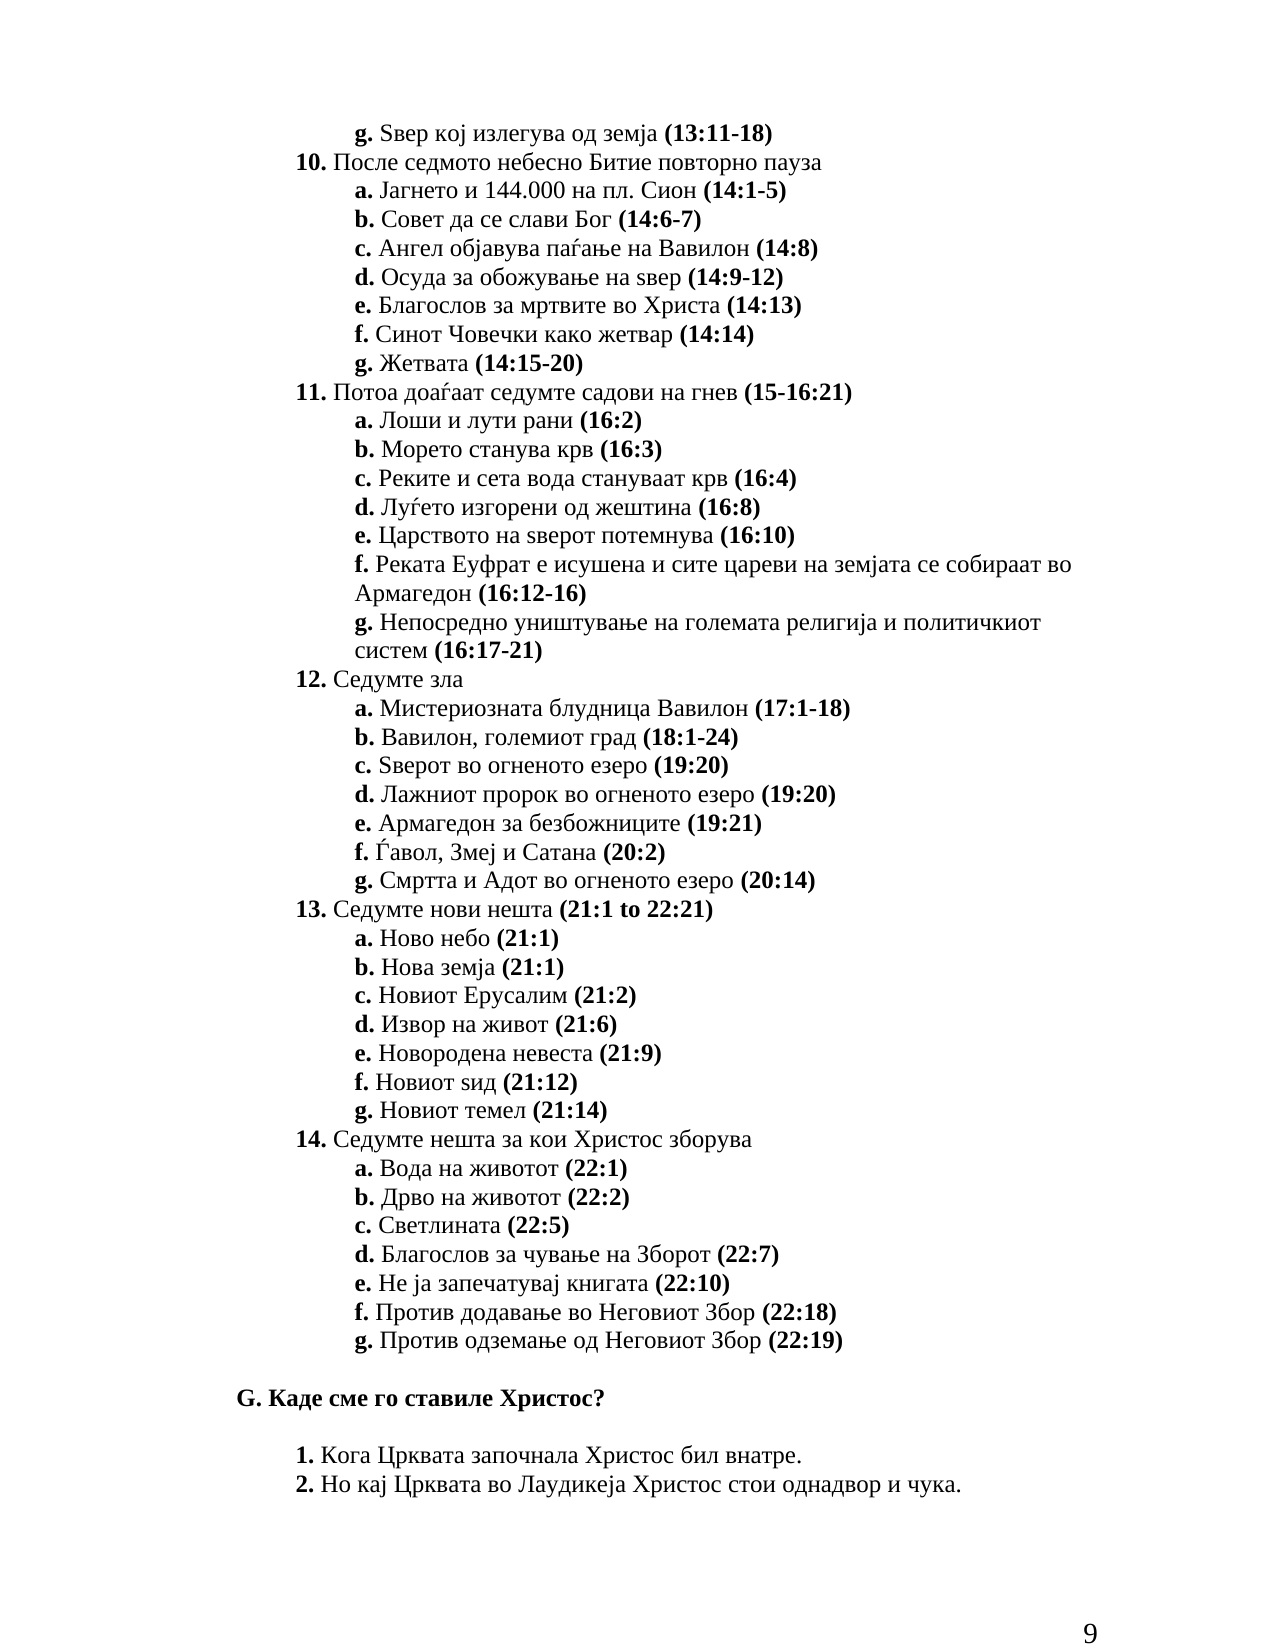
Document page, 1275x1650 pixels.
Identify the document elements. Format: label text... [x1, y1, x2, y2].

text d. Благослов за чување на Зборот (22:7) [354, 1239, 1098, 1268]
text f. Новиот ѕид (21:12) [354, 1067, 1098, 1096]
text g. Жетвата (14:15-20) [354, 348, 1098, 377]
text c. Новиот Ерусалим (21:2) [354, 981, 1098, 1009]
text 10. После седмото небесно Битие повторно пауза [295, 147, 1098, 176]
text c. Светлината (22:5) [354, 1211, 1098, 1239]
text g. Sвер кој излегува од земја (13:11-18) [354, 118, 1098, 147]
text c. Реките и сета вода стануваат крв (16:4) [354, 463, 1098, 492]
text e. Армагедон за безбожниците (19:21) [354, 808, 1098, 837]
text e. Царството на ѕверот потемнува (16:10) [354, 521, 1098, 549]
text g. Против одземање од Неговиот Збор (22:19) [354, 1326, 1098, 1354]
text b. Вавилон, големиот град (18:1-24) [354, 722, 1098, 751]
text 12. Седумте зла [295, 664, 1098, 693]
text a. Ново небо (21:1) [354, 923, 1098, 952]
text a. Лоши и лути рани (16:2) [354, 406, 1098, 434]
text 13. Седумте нови нешта (21:1 to 22:21) [295, 894, 1098, 923]
text e. Не ја запечатувај книгата (22:10) [354, 1268, 1098, 1297]
text g. Непосредно уништување на големата религија и политичкиот систем (16:17-21) [354, 607, 1098, 664]
text c. Sверот во огненото езеро (19:20) [354, 751, 1098, 779]
text e. Новородена невеста (21:9) [354, 1038, 1098, 1067]
text e. Благослов за мртвите во Христа (14:13) [354, 291, 1098, 319]
text 11. Потоа доаѓаат седумте садови на гнев (15-16:21) [295, 377, 1098, 406]
text a. Мистериозната блудница Вавилон (17:1-18) [354, 693, 1098, 722]
text d. Осуда за обожување на ѕвер (14:9-12) [354, 262, 1098, 291]
text a. Јагнето и 144.000 на пл. Сион (14:1-5) [354, 176, 1098, 204]
text G. Каде сме го ставиле Христос? [236, 1383, 1098, 1412]
text b. Морето станува крв (16:3) [354, 434, 1098, 463]
text d. Луѓето изгорени од жештина (16:8) [354, 492, 1098, 521]
text c. Ангел објавува паѓање на Вавилон (14:8) [354, 233, 1098, 262]
text g. Смртта и Адот во огненото езеро (20:14) [354, 866, 1098, 894]
text f. Ѓавол, Змеј и Сатана (20:2) [354, 837, 1098, 866]
text b. Нова земја (21:1) [354, 952, 1098, 981]
text f. Реката Еуфрат е исушена и сите цареви на земјата се собираат во Армагедон (16:12-16) [354, 549, 1098, 607]
text b. Дрво на животот (22:2) [354, 1182, 1098, 1211]
text d. Извор на живот (21:6) [354, 1009, 1098, 1038]
text f. Против додавање во Неговиот Збор (22:18) [354, 1297, 1098, 1326]
text f. Синот Човечки како жетвар (14:14) [354, 319, 1098, 348]
text b. Совет да се слави Бог (14:6-7) [354, 204, 1098, 233]
text a. Вода на животот (22:1) [354, 1153, 1098, 1182]
text 1. Кога Црквата започнала Христос бил внатре. [295, 1441, 1098, 1469]
text 2. Но кај Црквата во Лаудикеја Христос стои однадвор и чука. [295, 1469, 1098, 1498]
text 14. Седумте нешта за кои Христос зборува [295, 1124, 1098, 1153]
text d. Лажниот пророк во огненото езеро (19:20) [354, 779, 1098, 808]
text g. Новиот темел (21:14) [354, 1096, 1098, 1124]
